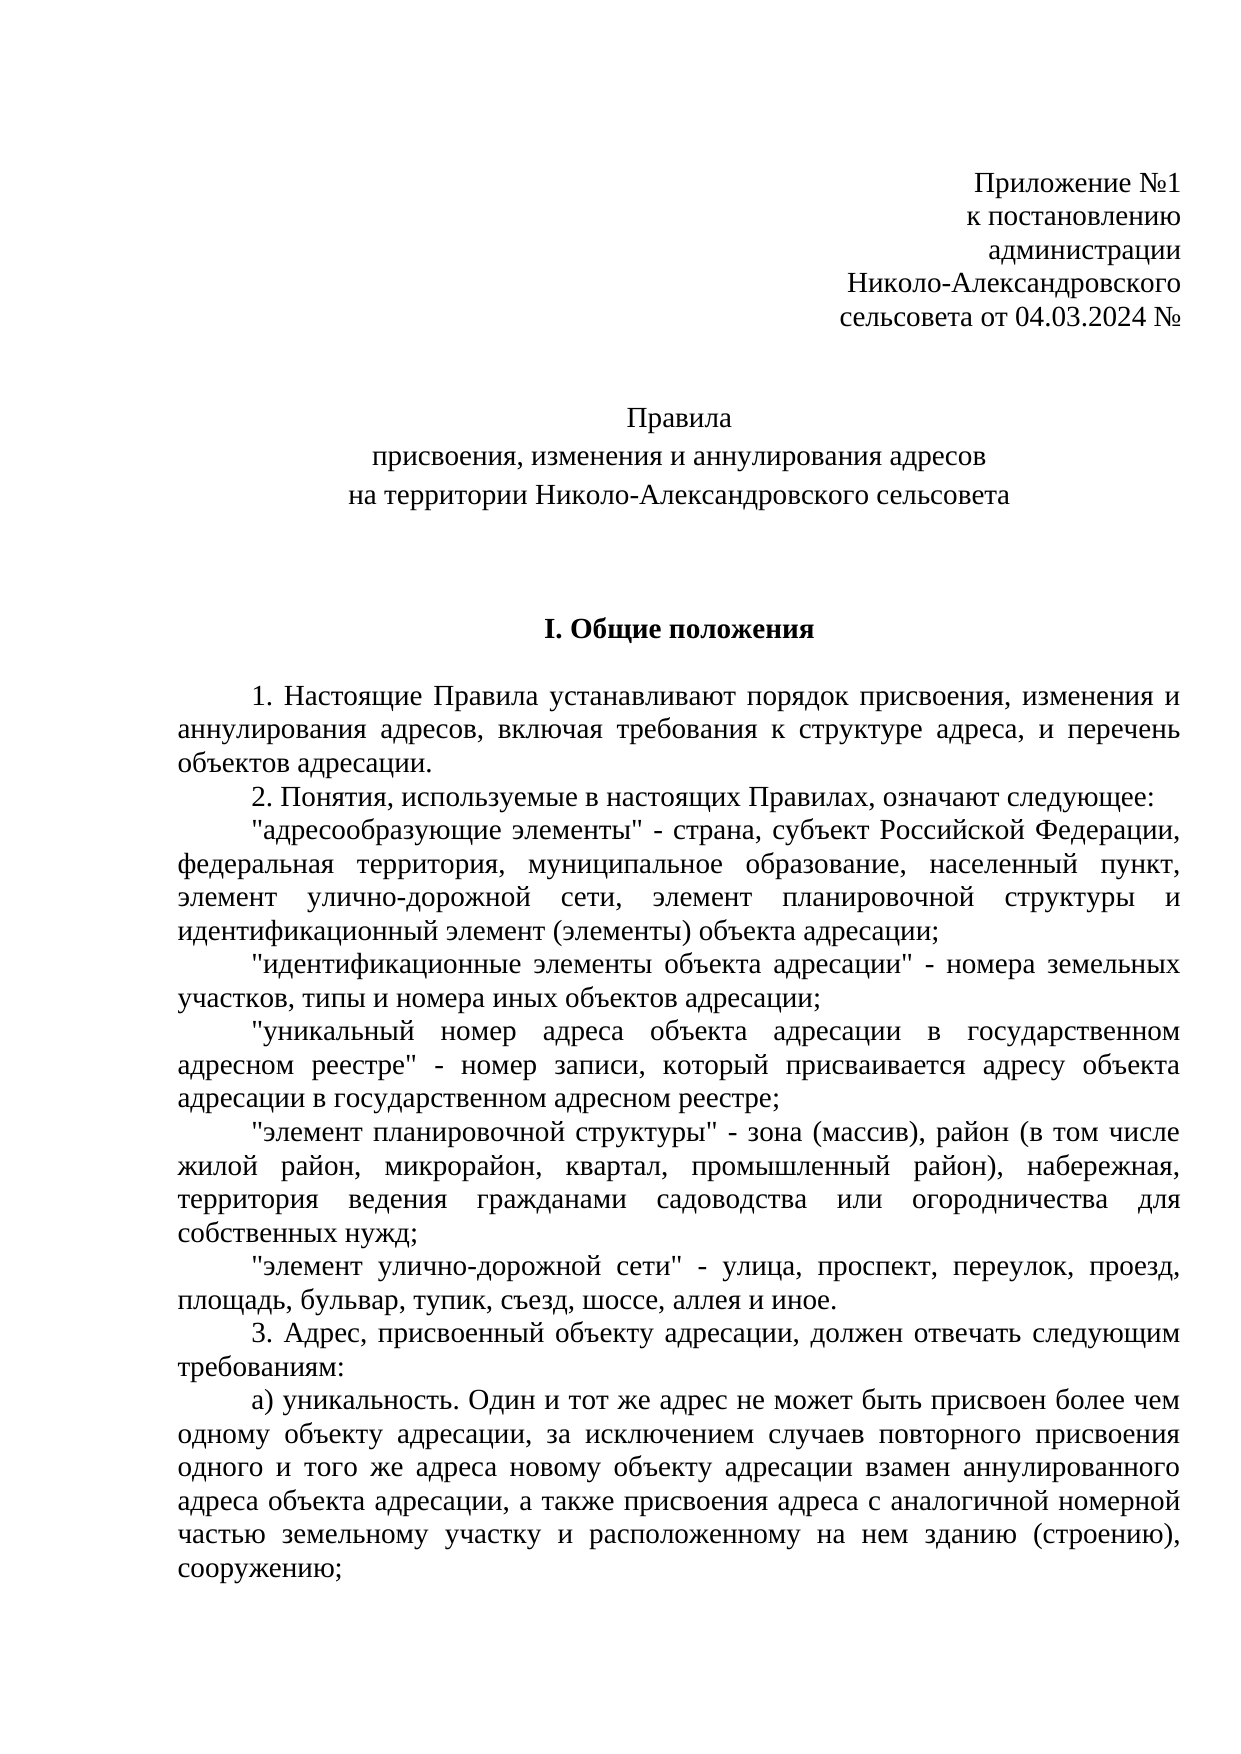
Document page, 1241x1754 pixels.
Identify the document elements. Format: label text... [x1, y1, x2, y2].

text администрации [177, 232, 1181, 266]
text "элемент улично-дорожной сети" - улица, проспект, переулок, проезд, площадь, бульвар, тупик, съезд, шоссе, аллея и иное. [177, 1248, 1181, 1315]
text 3. Адрес, присвоенный объекту адресации, должен отвечать следующим требованиям: [177, 1315, 1181, 1382]
text 1. Настоящие Правила устанавливают порядок присвоения, изменения и аннулирования адресов, включая требования к структуре адреса, и перечень объектов адресации. [177, 678, 1181, 779]
text Приложение №1 [177, 165, 1181, 198]
text "уникальный номер адреса объекта адресации в государственном адресном реестре" - номер записи, который присваивается адресу объекта адресации в государственном адресном реестре; [177, 1013, 1181, 1114]
text "элемент планировочной структуры" - зона (массив), район (в том числе жилой район, микрорайон, квартал, промышленный район), набережная, территория ведения гражданами садоводства или огородничества для собственных нужд; [177, 1114, 1181, 1248]
text присвоения, изменения и аннулирования адресов [177, 438, 1181, 472]
text Николо-Александровского [177, 266, 1181, 299]
text а) уникальность. Один и тот же адрес не может быть присвоен более чем одному объекту адресации, за исключением случаев повторного присвоения одного и того же адреса новому объекту адресации взамен аннулированного адреса объекта адресации, а также присвоения адреса с аналогичной номерной частью земельному участку и расположенному на нем зданию (строению), сооружению; [177, 1382, 1181, 1584]
text Правила [177, 400, 1181, 433]
text 2. Понятия, используемые в настоящих Правилах, означают следующее: [177, 779, 1181, 812]
text "адресообразующие элементы" - страна, субъект Российской Федерации, федеральная территория, муниципальное образование, населенный пункт, элемент улично-дорожной сети, элемент планировочной структуры и идентификационный элемент (элементы) объекта адресации; [177, 812, 1181, 946]
text I. Общие положения [177, 611, 1181, 644]
text на территории Николо-Александровского сельсовета [177, 477, 1181, 510]
text сельсовета от 04.03.2024 № [177, 299, 1181, 333]
text "идентификационные элементы объекта адресации" - номера земельных участков, типы и номера иных объектов адресации; [177, 946, 1181, 1013]
text к постановлению [177, 198, 1181, 232]
